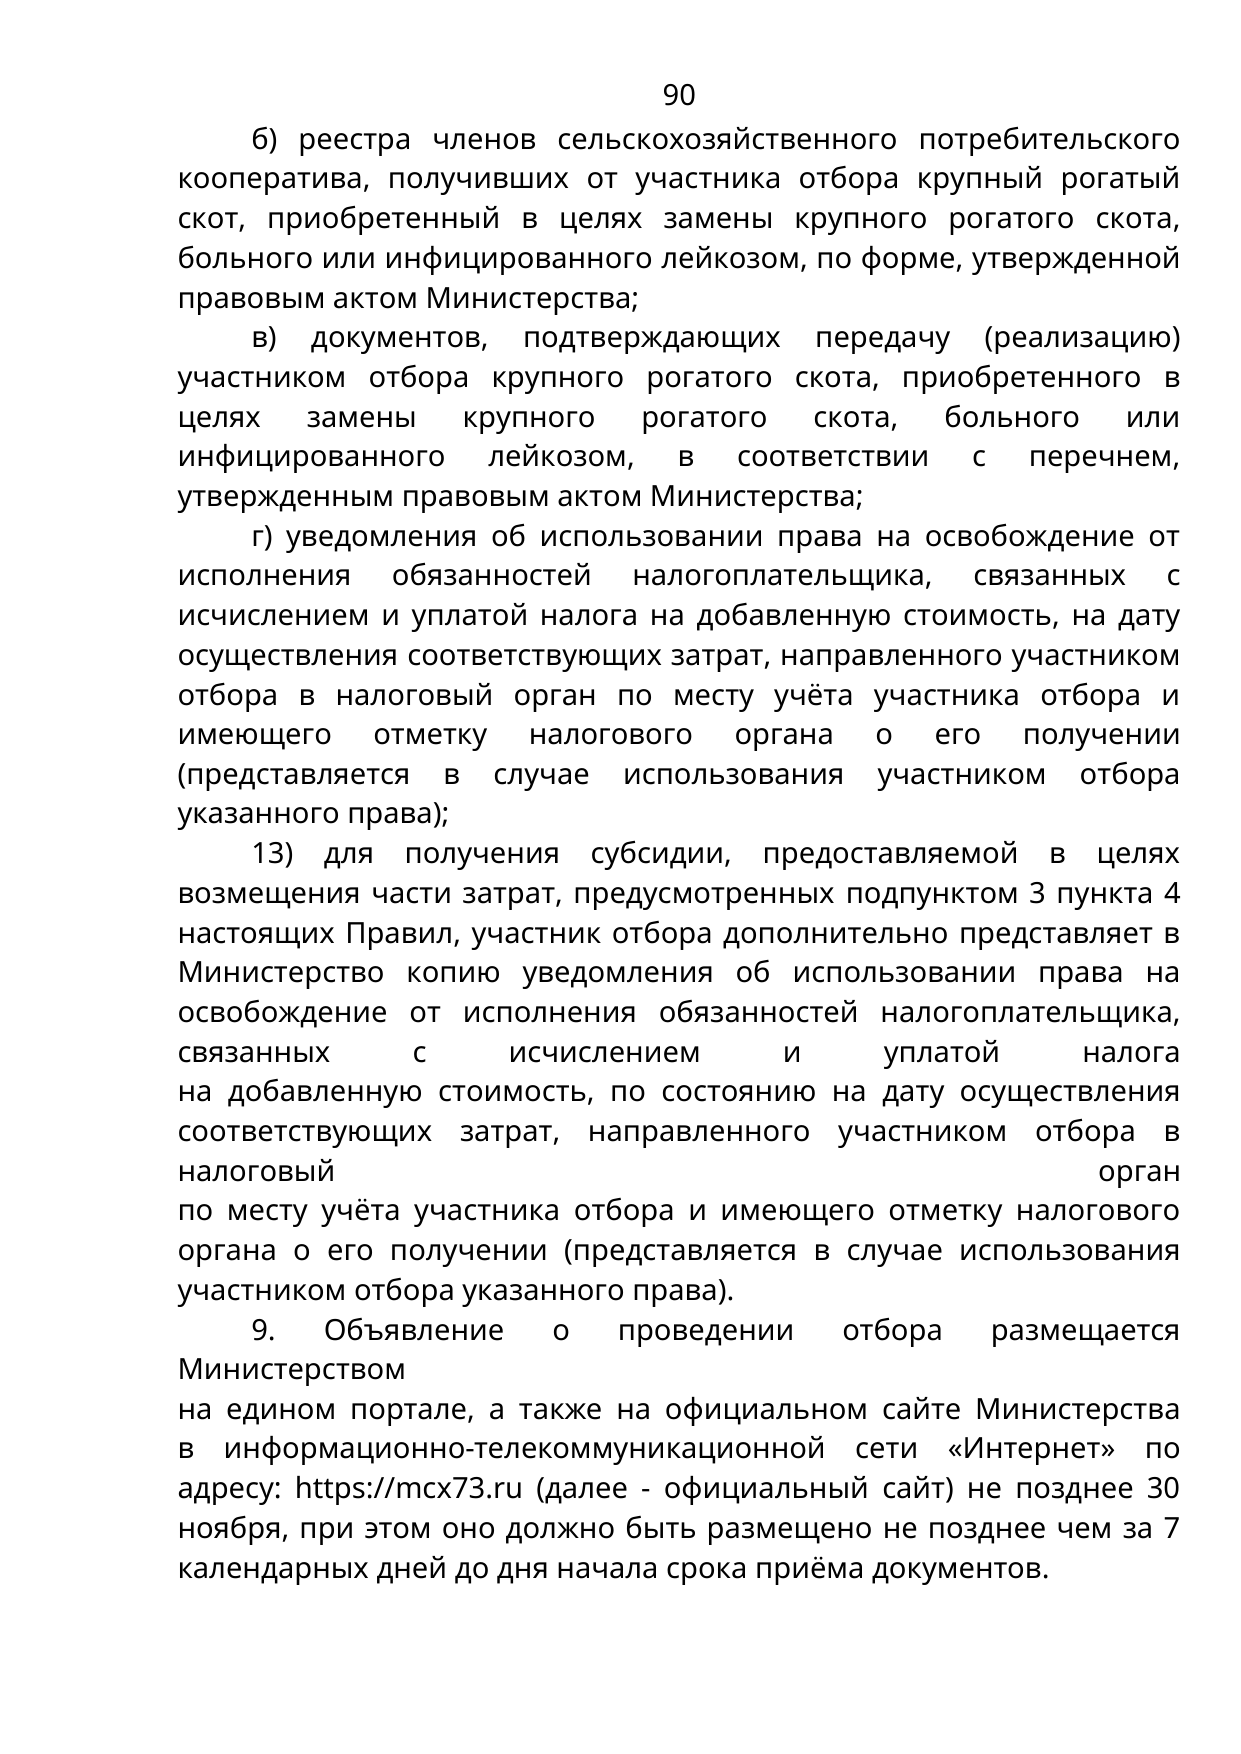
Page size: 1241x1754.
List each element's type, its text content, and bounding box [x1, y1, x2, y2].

list 9. Объявление о проведении отбора размещается Министерством на едином портале, а также на официальном сайте Министерства в информационно-телекоммуникационной сети «Интернет» по адресу: https://mcx73.ru (далее - официальный сайт) не позднее 30 ноября, при этом оно должно быть размещено не позднее чем за 7 календарных дней до дня начала срока приёма документов. [177, 1309, 1181, 1587]
text г) уведомления об использовании права на освобождение от исполнения обязанностей налогоплательщика, связанных с исчислением и уплатой налога на добавленную стоимость, на дату осуществления соответствующих затрат, направленного участником отбора в налоговый орган по месту учёта участника отбора и имеющего отметку налогового органа о его получении (представляется в случае использования участником отбора указанного права); [177, 515, 1181, 832]
text в) документов, подтверждающих передачу (реализацию) участником отбора крупного рогатого скота, приобретенного в целях замены крупного рогатого скота, больного или инфицированного лейкозом, в соответствии с перечнем, утвержденным правовым актом Министерства; [177, 317, 1181, 515]
text 13) для получения субсидии, предоставляемой в целях возмещения части затрат, предусмотренных подпунктом 3 пункта 4 настоящих Правил, участник отбора дополнительно представляет в Министерство копию уведомления об использовании права на освобождение от исполнения обязанностей налогоплательщика, связанных с исчислением и уплатой налога на добавленную стоимость, по состоянию на дату осуществления соответствующих затрат, направленного участником отбора в налоговый орган по месту учёта участника отбора и имеющего отметку налогового органа о его получении (представляется в случае использования участником отбора указанного права). [177, 832, 1181, 1309]
text б) реестра членов сельскохозяйственного потребительского кооператива, получивших от участника отбора крупный рогатый скот, приобретенный в целях замены крупного рогатого скота, больного или инфицированного лейкозом, по форме, утвержденной правовым актом Министерства; [177, 118, 1181, 317]
